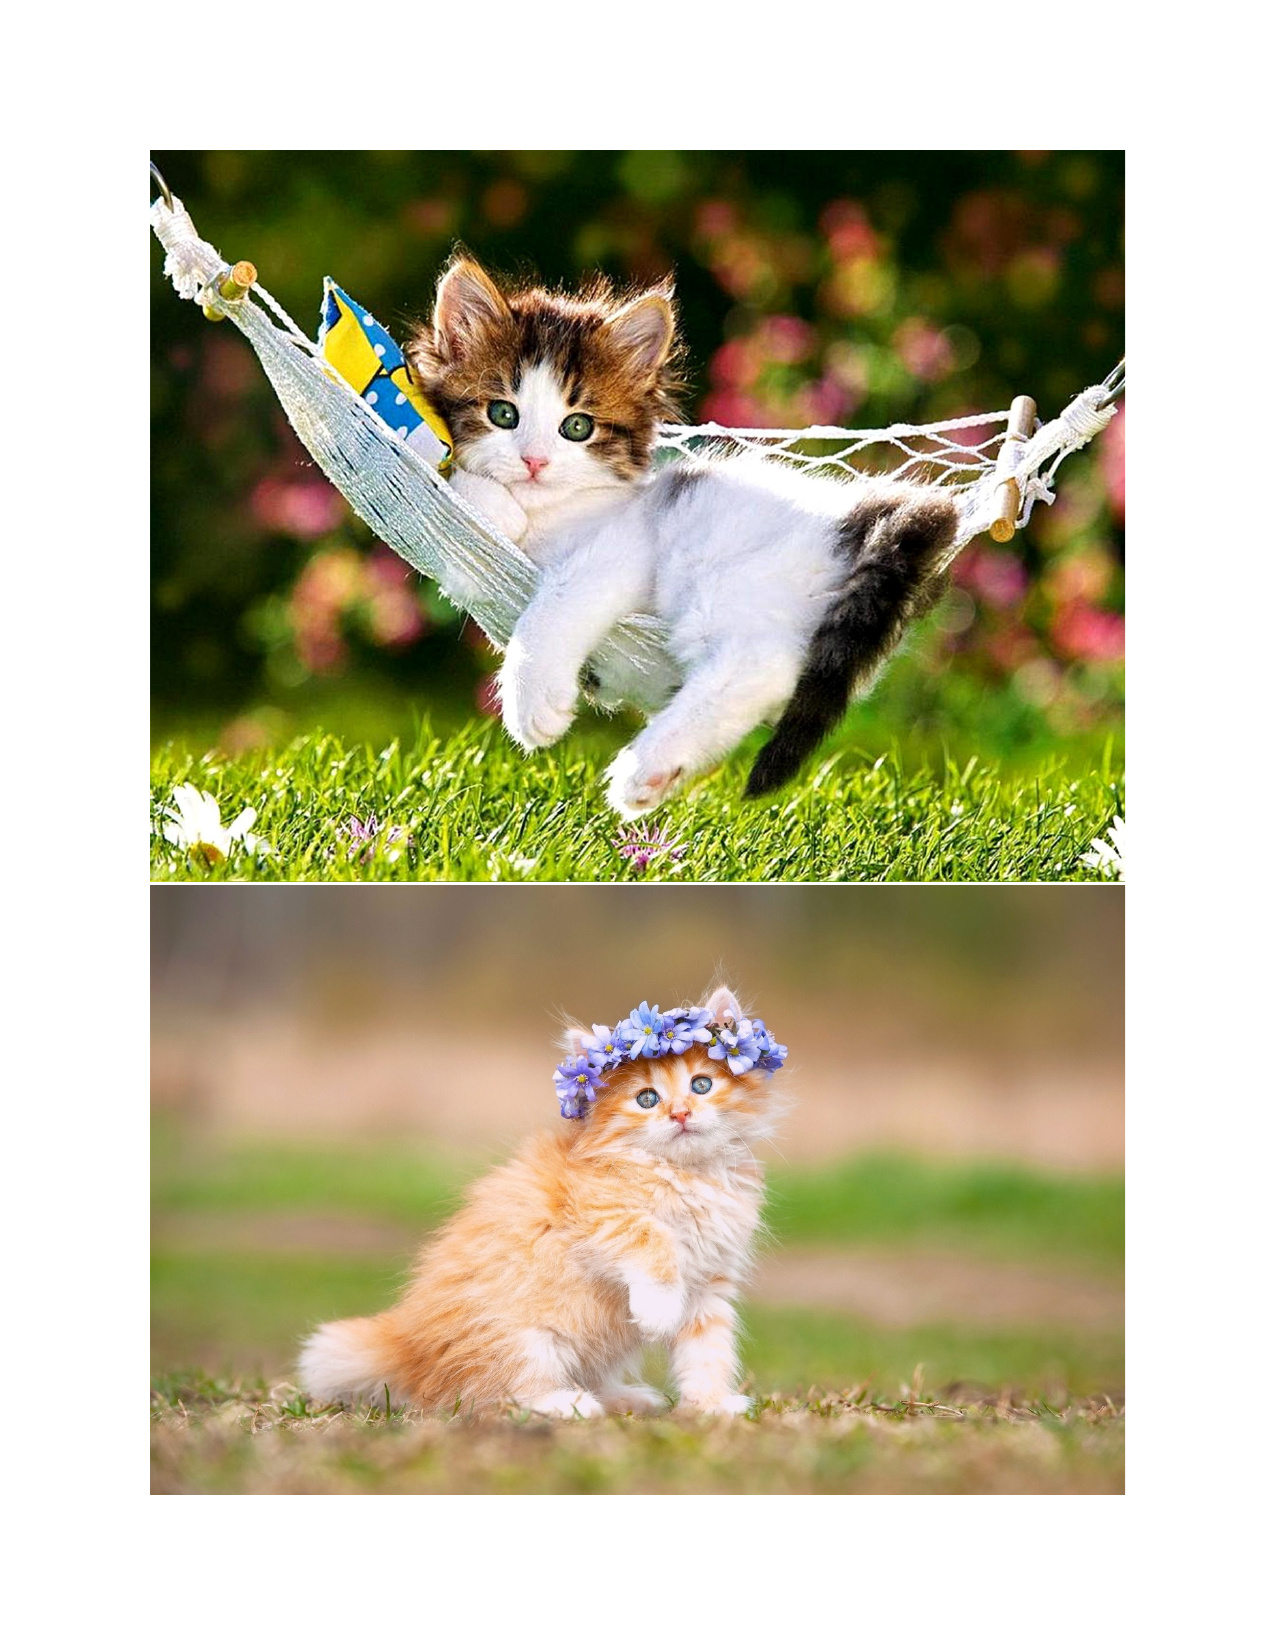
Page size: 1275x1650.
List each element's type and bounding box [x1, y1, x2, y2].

picture [150, 885, 1125, 1495]
picture [150, 150, 1125, 882]
